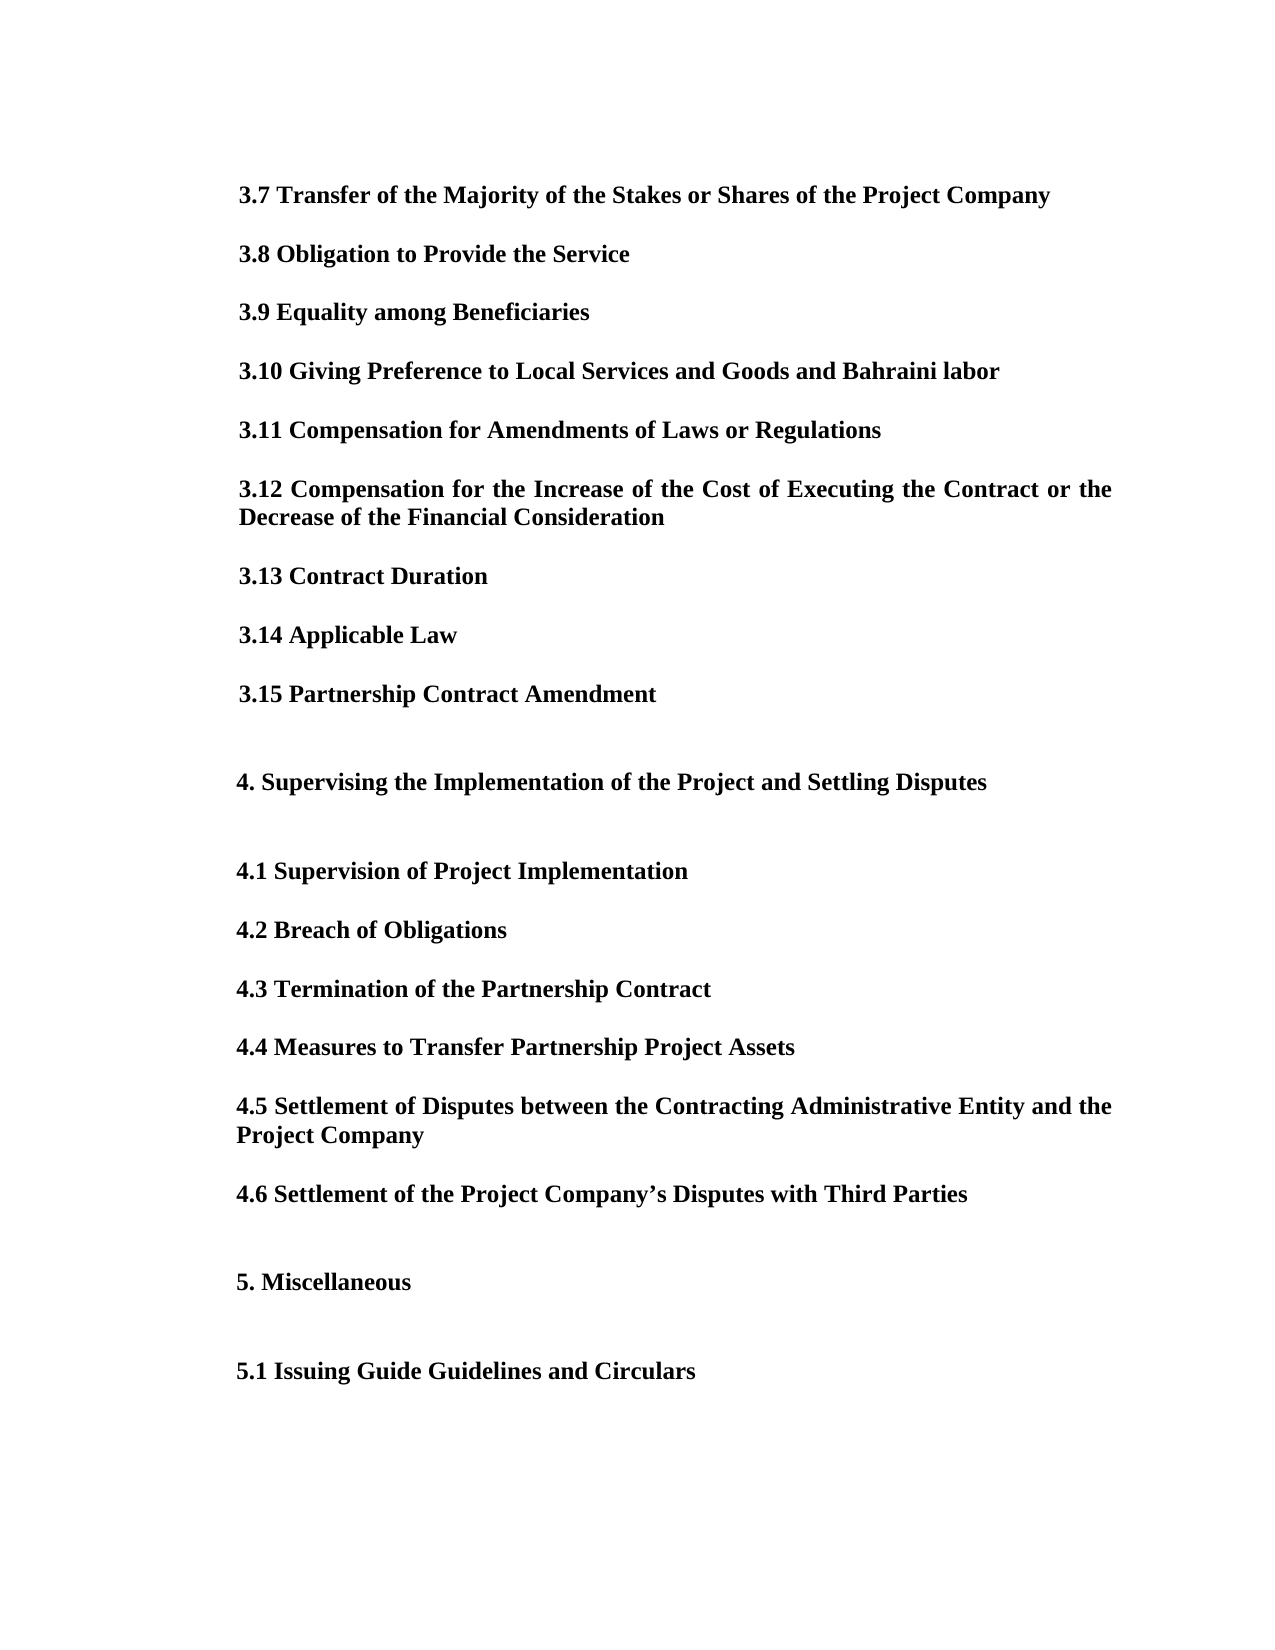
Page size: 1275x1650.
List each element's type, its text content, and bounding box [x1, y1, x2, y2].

table_cell 5. Miscellaneous [188, 1238, 1125, 1326]
table_cell 4. Supervising the Implementation of the Project and Settling Disputes [188, 738, 1125, 826]
table_cell 4.1 Supervision of Project Implementation 4.2 Breach of Obligations 4.3 Termination of the Partnership Contract 4.4 Measures to Transfer Partnership Project Assets 4.5 Settlement of Disputes between the Contracting Administrative Entity and the Project Company 4.6 Settlement of the Project Company’s Disputes with Third Parties [188, 826, 1125, 1237]
table_cell 5.1 Issuing Guide Guidelines and Circulars [188, 1326, 1125, 1474]
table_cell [188, 150, 1125, 737]
